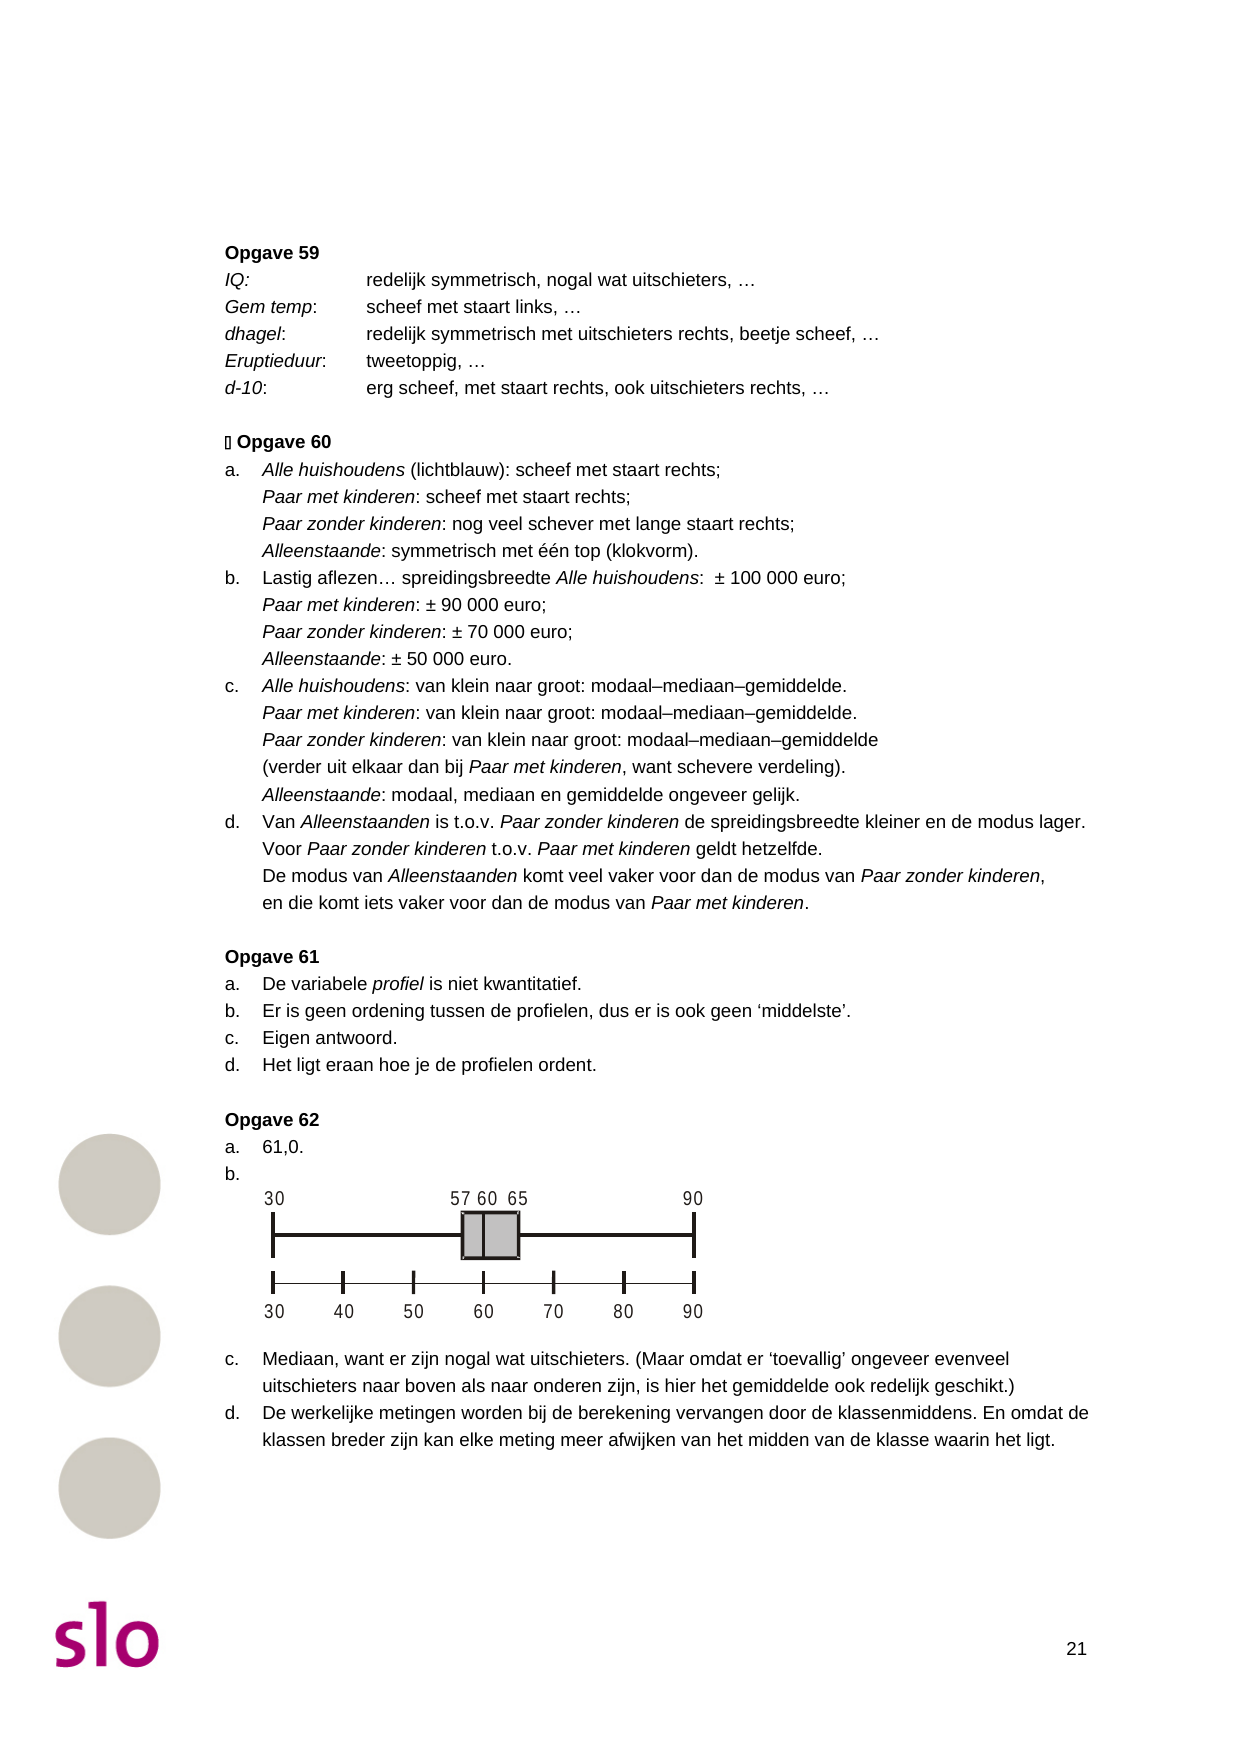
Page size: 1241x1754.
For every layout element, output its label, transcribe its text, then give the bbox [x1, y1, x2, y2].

list De modus van Alleenstaanden komt veel vaker voor dan de modus van Paar zonder kinderen, en die komt iets vaker voor dan de modus van Paar met kinderen. [262, 859, 1092, 913]
list Eigen antwoord. [224, 1022, 1092, 1049]
list 61,0. [224, 1130, 1092, 1157]
text dhagel: redelijk symmetrisch met uitschieters rechts, beetje scheef, … [224, 317, 1092, 344]
text Gem temp: scheef met staart links, … [224, 290, 1092, 317]
picture [37, 1117, 176, 1682]
text Opgave 61 [224, 940, 1092, 967]
text Opgave 60 [224, 426, 1092, 453]
list Er is geen ordening tussen de profielen, dus er is ook geen ‘middelste’. [224, 994, 1092, 1022]
list Alle huishoudens (lichtblauw): scheef met staart rechts; Paar met kinderen: scheef met staart rechts; Paar zonder kinderen: nog veel schever met lange staart rechts; Alleenstaande: symmetrisch met één top (klokvorm). [224, 453, 1092, 561]
text Paar met kinderen: van klein naar groot: modaal–mediaan–gemiddelde. Paar zonder kinderen: van klein naar groot: modaal–mediaan–gemiddelde (verder uit elkaar dan bij Paar met kinderen, want schevere verdeling). Alleenstaande: modaal, mediaan en gemiddelde ongeveer gelijk. [262, 697, 1092, 805]
text Opgave 59 [224, 236, 1092, 263]
text d-10: erg scheef, met staart rechts, ook uitschieters rechts, … [224, 372, 1092, 399]
text Voor Paar zonder kinderen t.o.v. Paar met kinderen geldt hetzelfde. [262, 832, 1092, 859]
list Het ligt eraan hoe je de profielen ordent. [224, 1049, 1092, 1076]
list Lastig aflezen… spreidingsbreedte Alle huishoudens: ± 100 000 euro; Paar met kinderen: ± 90 000 euro; Paar zonder kinderen: ± 70 000 euro; Alleenstaande: ± 50 000 euro. [224, 561, 1092, 669]
list De werkelijke metingen worden bij de berekening vervangen door de klassenmiddens. En omdat de klassen breder zijn kan elke meting meer afwijken van het midden van de klasse waarin het ligt. [224, 1396, 1092, 1450]
list Van Alleenstaanden is t.o.v. Paar zonder kinderen de spreidingsbreedte kleiner en de modus lager. [224, 805, 1092, 832]
list De variabele profiel is niet kwantitatief. [224, 967, 1092, 994]
list Alle huishoudens: van klein naar groot: modaal–mediaan–gemiddelde. [224, 669, 1092, 697]
text Eruptieduur: tweetoppig, … [224, 344, 1092, 372]
text Opgave 62 [224, 1103, 1092, 1130]
text IQ: redelijk symmetrisch, nogal wat uitschieters, … [224, 263, 1092, 290]
list Mediaan, want er zijn nogal wat uitschieters. (Maar omdat er ‘toevallig’ ongeveer evenveel uitschieters naar boven als naar onderen zijn, is hier het gemiddelde ook redelijk geschikt.) [224, 1342, 1092, 1396]
